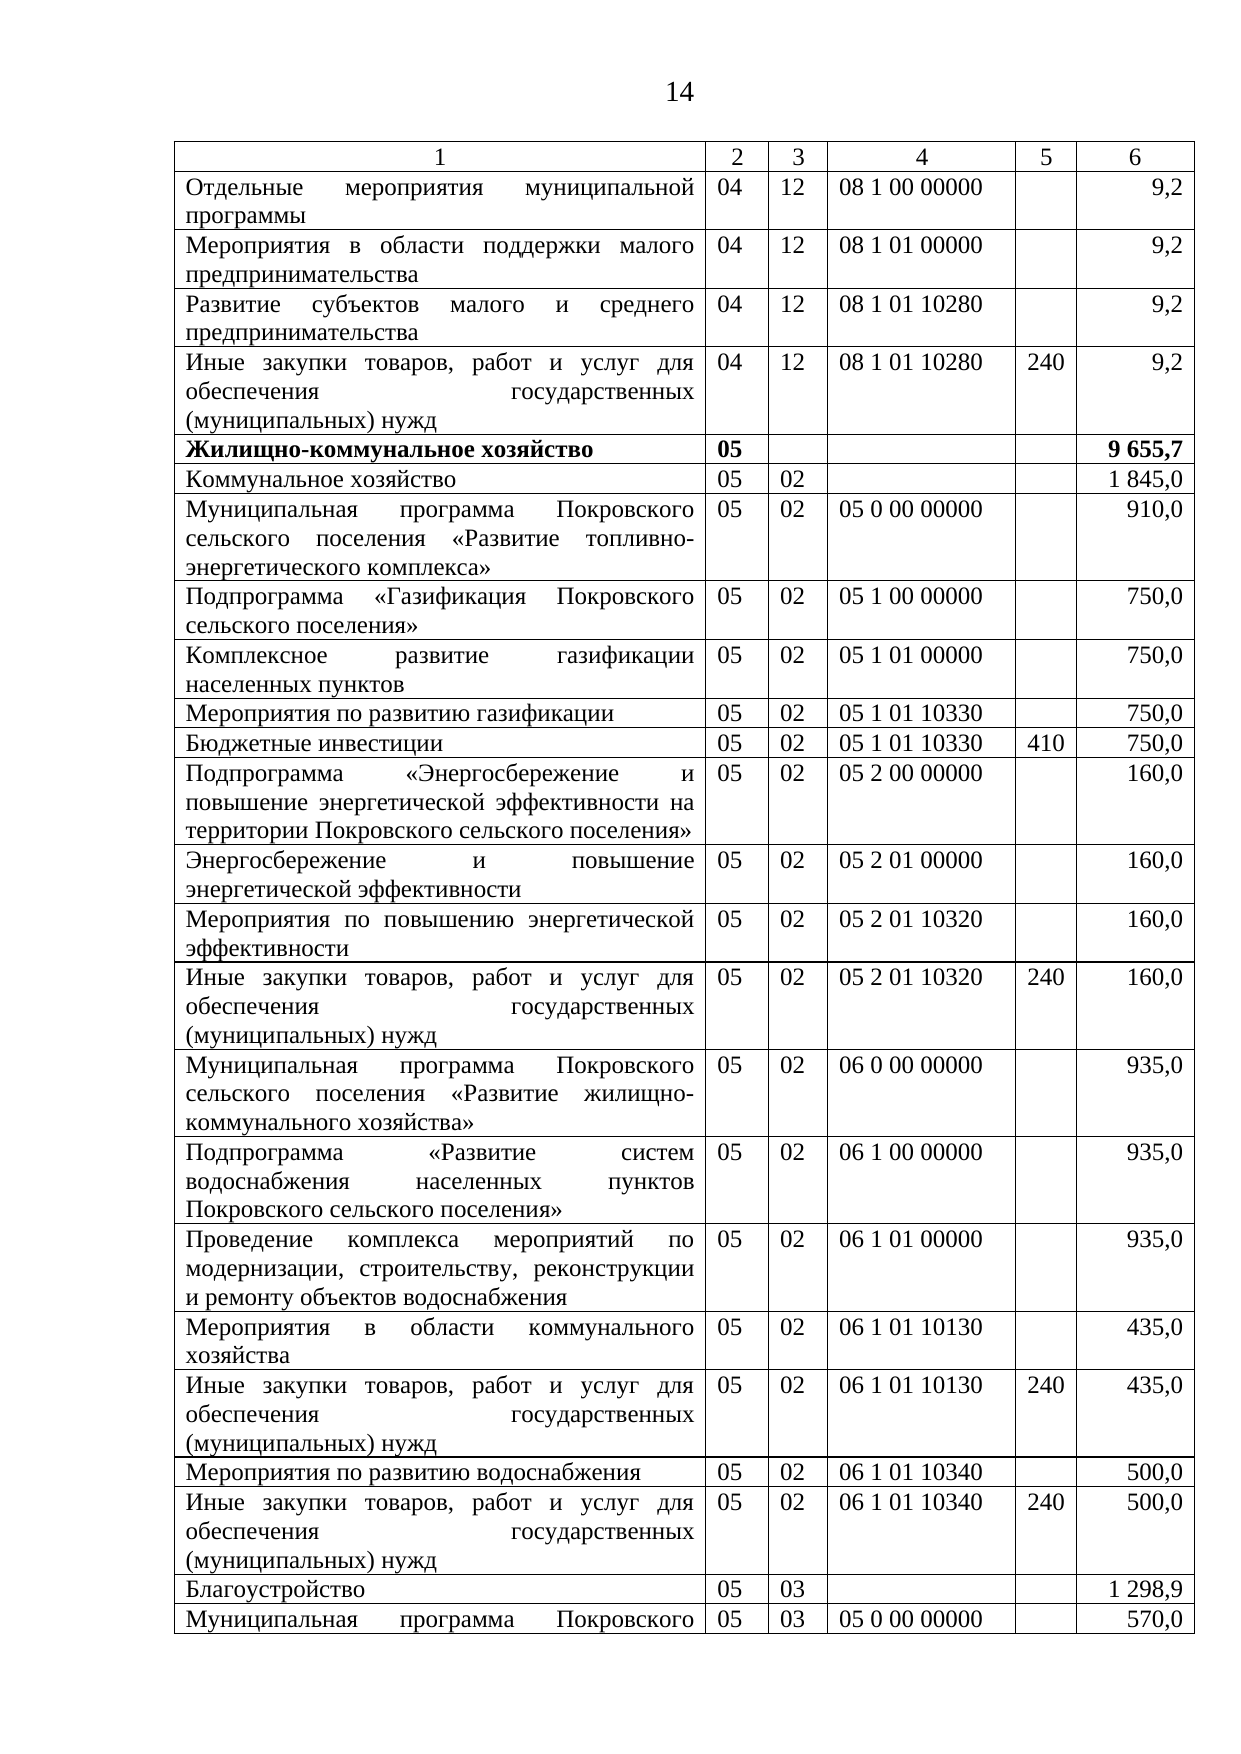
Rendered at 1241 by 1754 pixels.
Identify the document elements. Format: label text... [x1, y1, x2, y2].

table_cell Муниципальная программа Покровского сельского поселения «Развитие топливно-энергетического комплекса» [175, 494, 705, 580]
table_cell 05 [706, 494, 768, 580]
table_cell [828, 435, 1015, 463]
table_cell [1016, 640, 1076, 697]
table_cell 02 [769, 963, 827, 1049]
table_cell [1016, 758, 1076, 844]
table_cell 05 [706, 640, 768, 697]
table_cell 05 [706, 728, 768, 757]
table_cell Подпрограмма «Развитие систем водоснабжения населенных пунктов Покровского сельского поселения» [175, 1137, 705, 1223]
table_cell 05 [706, 1312, 768, 1369]
table_cell 12 [769, 347, 827, 433]
table_cell 02 [769, 699, 827, 727]
table_cell Жилищно-коммунальное хозяйство [175, 435, 705, 463]
table_cell Отдельные мероприятия муниципальной программы [175, 172, 705, 229]
table_cell 935,0 [1077, 1224, 1194, 1311]
table_cell 02 [769, 1370, 827, 1456]
table_cell 12 [769, 172, 827, 229]
table_cell 240 [1016, 963, 1076, 1049]
table_cell 750,0 [1077, 581, 1194, 639]
table_cell Муниципальная программа Покровского сельского поселения «Развитие жилищно-коммунального хозяйства» [175, 1050, 705, 1136]
table_cell 02 [769, 581, 827, 639]
table_cell 240 [1016, 1370, 1076, 1456]
table_cell [1016, 699, 1076, 727]
table_cell [1016, 1050, 1076, 1136]
table_cell 04 [706, 230, 768, 288]
table_cell 03 [769, 1575, 827, 1603]
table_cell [175, 1604, 705, 1633]
table_cell 05 2 01 00000 [828, 845, 1015, 903]
table_cell Подпрограмма «Газификация Покровского сельского поселения» [175, 581, 705, 639]
table_cell Мероприятия в области поддержки малого предпринимательства [175, 230, 705, 288]
table_cell 160,0 [1077, 963, 1194, 1049]
table_cell Подпрограмма «Энергосбережение и повышение энергетической эффективности на территории Покровского сельского поселения» [175, 758, 705, 844]
table_cell 04 [706, 347, 768, 433]
table_header 1 [175, 142, 705, 171]
table_cell 160,0 [1077, 845, 1194, 903]
table_cell Благоустройство [175, 1575, 705, 1603]
table_cell 05 [706, 464, 768, 493]
table_cell 02 [769, 494, 827, 580]
table_cell [1016, 1137, 1076, 1223]
table_cell 500,0 [1077, 1458, 1194, 1486]
table_cell [1016, 1458, 1076, 1486]
table_cell 435,0 [1077, 1312, 1194, 1369]
table_cell 160,0 [1077, 904, 1194, 961]
table_cell 160,0 [1077, 758, 1194, 844]
table_cell 05 2 01 10320 [828, 904, 1015, 961]
table_cell 03 [769, 1604, 827, 1633]
table_header 3 [769, 142, 827, 171]
table_cell 935,0 [1077, 1050, 1194, 1136]
table_cell Мероприятия в области коммунального хозяйства [175, 1312, 705, 1369]
table_cell 570,0 [1077, 1604, 1194, 1633]
table_cell [1016, 1604, 1076, 1633]
table_cell [1016, 1575, 1076, 1603]
table_cell 12 [769, 230, 827, 288]
table_cell 1 845,0 [1077, 464, 1194, 493]
table_header 4 [828, 142, 1015, 171]
table_cell [1016, 1312, 1076, 1369]
table_cell Энергосбережение и повышение энергетической эффективности [175, 845, 705, 903]
table_cell 02 [769, 1137, 827, 1223]
table_cell 05 2 00 00000 [828, 758, 1015, 844]
table_cell 02 [769, 904, 827, 961]
table_cell 05 2 01 10320 [828, 963, 1015, 1049]
table_cell Мероприятия по развитию водоснабжения [175, 1458, 705, 1486]
table_cell Комплексное развитие газификации населенных пунктов [175, 640, 705, 697]
table_cell [1016, 904, 1076, 961]
table_cell 750,0 [1077, 699, 1194, 727]
table_cell 9,2 [1077, 230, 1194, 288]
table_cell 9,2 [1077, 172, 1194, 229]
table_cell [1016, 289, 1076, 346]
table_cell 05 1 01 10330 [828, 728, 1015, 757]
table_cell Иные закупки товаров, работ и услуг для обеспечения государственных (муниципальных) нужд [175, 963, 705, 1049]
table_cell 750,0 [1077, 640, 1194, 697]
table_cell Бюджетные инвестиции [175, 728, 705, 757]
table_cell 02 [769, 1312, 827, 1369]
table_cell 435,0 [1077, 1370, 1194, 1456]
table_cell 05 [706, 699, 768, 727]
table_cell 04 [706, 172, 768, 229]
table_cell 500,0 [1077, 1487, 1194, 1573]
table_cell 06 1 01 10130 [828, 1312, 1015, 1369]
table_cell 02 [769, 464, 827, 493]
table_cell [1016, 230, 1076, 288]
table_cell 05 [706, 1458, 768, 1486]
table_cell 750,0 [1077, 728, 1194, 757]
table_cell 02 [769, 640, 827, 697]
table_cell [828, 1575, 1015, 1603]
table_cell 06 1 01 10340 [828, 1487, 1015, 1573]
table_cell 05 [706, 1604, 768, 1633]
table_cell 9 655,7 [1077, 435, 1194, 463]
table_cell Развитие субъектов малого и среднего предпринимательства [175, 289, 705, 346]
table_cell [1016, 435, 1076, 463]
table_cell [1016, 464, 1076, 493]
table_cell 02 [769, 728, 827, 757]
table_cell Коммунальное хозяйство [175, 464, 705, 493]
table_cell Мероприятия по развитию газификации [175, 699, 705, 727]
table_cell 02 [769, 1487, 827, 1573]
table_cell 02 [769, 758, 827, 844]
table_cell Мероприятия по повышению энергетической эффективности [175, 904, 705, 961]
table_cell 05 1 00 00000 [828, 581, 1015, 639]
table_cell 935,0 [1077, 1137, 1194, 1223]
table_cell 240 [1016, 347, 1076, 433]
table_cell Проведение комплекса мероприятий по модернизации, строительству, реконструкции и ремонту объектов водоснабжения [175, 1224, 705, 1311]
table_cell 08 1 01 10280 [828, 289, 1015, 346]
table_cell 05 [706, 581, 768, 639]
table_cell Иные закупки товаров, работ и услуг для обеспечения государственных (муниципальных) нужд [175, 347, 705, 433]
table_cell 06 1 01 10340 [828, 1458, 1015, 1486]
table_cell 05 [706, 904, 768, 961]
table_cell 06 1 01 10130 [828, 1370, 1015, 1456]
table_cell [1016, 845, 1076, 903]
table_cell 05 1 01 00000 [828, 640, 1015, 697]
table_cell 05 1 01 10330 [828, 699, 1015, 727]
table_cell 06 1 01 00000 [828, 1224, 1015, 1311]
table_cell Иные закупки товаров, работ и услуг для обеспечения государственных (муниципальных) нужд [175, 1487, 705, 1573]
table_cell 12 [769, 289, 827, 346]
table_cell 08 1 01 10280 [828, 347, 1015, 433]
table_cell 1 298,9 [1077, 1575, 1194, 1603]
table_cell 02 [769, 1458, 827, 1486]
table_cell 05 [706, 1050, 768, 1136]
table_cell 05 0 00 00000 [828, 1604, 1015, 1633]
table_cell [1016, 1224, 1076, 1311]
table_header 2 [706, 142, 768, 171]
table_cell [1016, 581, 1076, 639]
table_cell 06 0 00 00000 [828, 1050, 1015, 1136]
table_cell 05 [706, 1224, 768, 1311]
table_cell 06 1 00 00000 [828, 1137, 1015, 1223]
table_cell 02 [769, 1224, 827, 1311]
table_cell [1016, 172, 1076, 229]
table_cell [769, 435, 827, 463]
table_cell 08 1 00 00000 [828, 172, 1015, 229]
table_header 5 [1016, 142, 1076, 171]
table_cell 05 [706, 963, 768, 1049]
table_cell 02 [769, 1050, 827, 1136]
table_cell 05 [706, 1137, 768, 1223]
table_cell 9,2 [1077, 289, 1194, 346]
table_cell 04 [706, 289, 768, 346]
table_cell 240 [1016, 1487, 1076, 1573]
table_cell 410 [1016, 728, 1076, 757]
table_cell [828, 464, 1015, 493]
table_cell 05 [706, 1487, 768, 1573]
table_cell 05 [706, 435, 768, 463]
table_cell [1016, 494, 1076, 580]
table_cell 05 [706, 1370, 768, 1456]
table_cell 05 0 00 00000 [828, 494, 1015, 580]
table_cell 05 [706, 758, 768, 844]
table_cell 910,0 [1077, 494, 1194, 580]
table_cell Иные закупки товаров, работ и услуг для обеспечения государственных (муниципальных) нужд [175, 1370, 705, 1456]
table_cell 08 1 01 00000 [828, 230, 1015, 288]
table_header 6 [1077, 142, 1194, 171]
table_cell 02 [769, 845, 827, 903]
table_cell 05 [706, 845, 768, 903]
table_cell 9,2 [1077, 347, 1194, 433]
table_cell 05 [706, 1575, 768, 1603]
